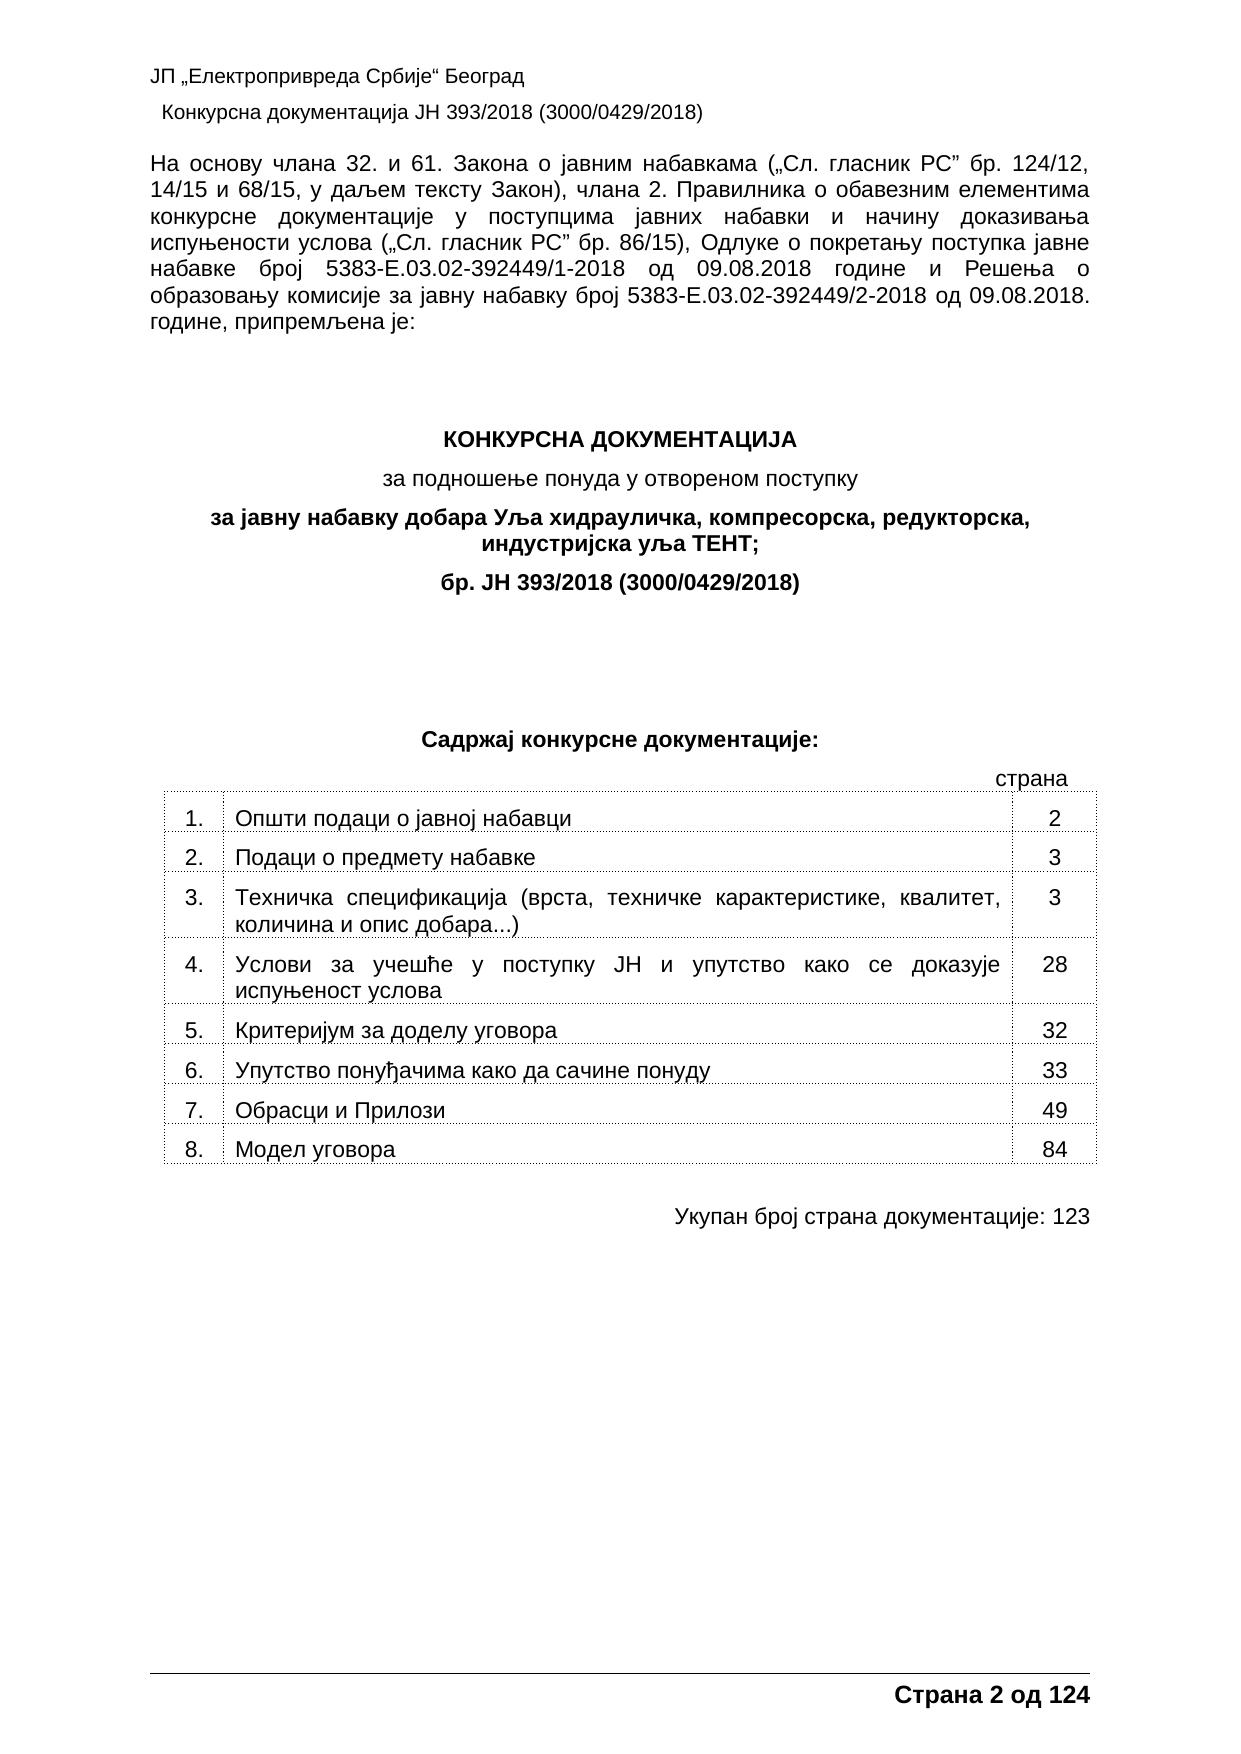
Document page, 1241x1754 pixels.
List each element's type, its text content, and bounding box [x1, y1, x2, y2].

table_cell 3 [1013, 831, 1097, 871]
table_cell Обрасци и Прилози [224, 1083, 1012, 1123]
table_cell 49 [1013, 1083, 1097, 1123]
table_cell Критеријум за доделу уговора [224, 1003, 1012, 1043]
table_cell 3 [1013, 871, 1097, 937]
table_cell Техничка спецификација (врста, техничке карактеристике, квалитет, количина и опис добара...) [224, 871, 1012, 937]
table_cell 5. [165, 1003, 223, 1043]
table_cell Услови за учешће у поступку ЈН и упутство како се доказује испуњеност услова [224, 937, 1012, 1003]
table_cell 2. [165, 831, 223, 871]
table_cell Модел уговора [224, 1123, 1012, 1163]
table_header 1. [165, 791, 223, 831]
table_cell Упутство понуђачима како да сачине понуду [224, 1043, 1012, 1083]
table_cell 32 [1013, 1003, 1097, 1043]
table_cell 7. [165, 1083, 223, 1123]
table_cell 28 [1013, 937, 1097, 1003]
text На основу члана 32. и 61. Закона о јавним набавкама („Сл. гласник РС” бр. 124/12, 14/15 и 68/15, у даљем тексту Закон), члана 2. Правилника о обавезним елементима конкурсне документације у поступцима јавних набавки и начину доказивања испуњености услова („Сл. гласник РС” бр. 86/15), Одлуке о покретању поступка јавне набавке број 5383-Е.03.02-392449/1-2018 од 09.08.2018 године и Решења о образовању комисије за јавну набавку број 5383-Е.03.02-392449/2-2018 од 09.08.2018. године, припремљена је: [150, 150, 1090, 334]
table_cell 84 [1013, 1123, 1097, 1163]
table_cell 3. [165, 871, 223, 937]
text за подношење понуда у отвореном поступку [150, 465, 1090, 491]
table_header 2 [1013, 791, 1097, 831]
table_cell 33 [1013, 1043, 1097, 1083]
table_cell Подаци о предмету набавке [224, 831, 1012, 871]
title Садржај конкурсне документације: [150, 726, 1090, 752]
table_cell 4. [165, 937, 223, 1003]
title страна [150, 764, 1090, 791]
table_header Општи подаци о јавној набавци [224, 791, 1012, 831]
text КОНКУРСНА ДОКУМЕНТАЦИЈА [150, 426, 1090, 452]
text за јавну набавку добара Уља хидрауличка, компресорска, редукторска, индустријска уља ТЕНТ; [150, 504, 1090, 556]
table_cell 8. [165, 1123, 223, 1163]
text Укупан број страна документације: 123 [150, 1203, 1090, 1229]
table_cell 6. [165, 1043, 223, 1083]
text бр. ЈН 393/2018 (3000/0429/2018) [150, 569, 1090, 595]
